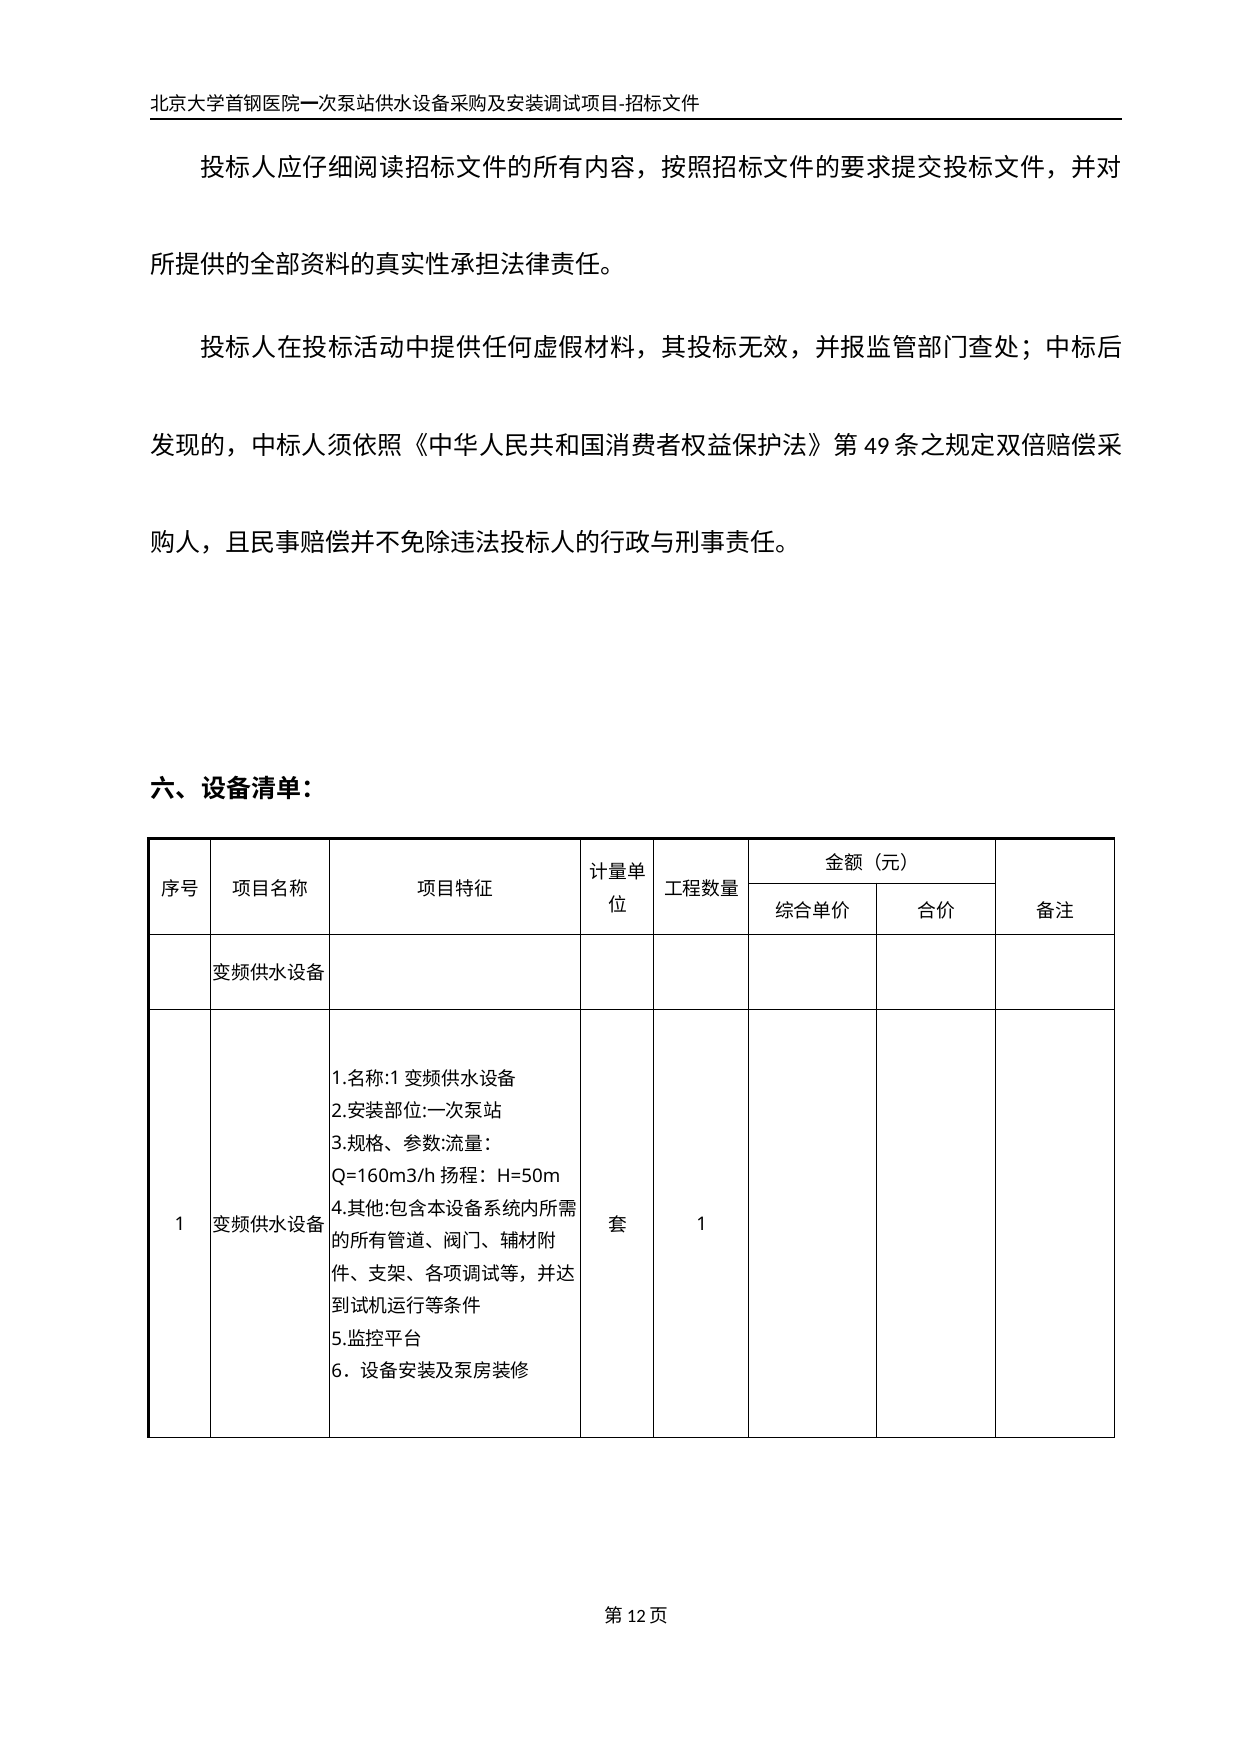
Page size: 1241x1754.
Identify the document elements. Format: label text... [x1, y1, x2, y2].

table_header 工程数量 [654, 840, 748, 933]
table_header 项目名称 [211, 840, 329, 933]
table_header 序号 [150, 840, 210, 933]
table_header 金额（元） [749, 840, 995, 882]
table_cell 变频供水设备 [211, 935, 329, 1009]
table_cell 合价 [877, 884, 995, 933]
table_cell 变频供水设备 [211, 1010, 329, 1437]
table_header 计量单位 [581, 840, 653, 933]
table_cell [654, 935, 748, 1009]
text 投标人在投标活动中提供任何虚假材料，其投标无效，并报监管部门查处；中标后发现的，中标人须依照《中华人民共和国消费者权益保护法》第49条之规定双倍赔偿采购人，且民事赔偿并不免除违法投标人的行政与刑事责任。 [150, 313, 1122, 573]
list 设备清单： [150, 754, 1122, 819]
table_cell [996, 935, 1114, 1009]
table_cell 1 [150, 1010, 210, 1437]
table_cell [749, 1010, 876, 1437]
table_header [996, 840, 1114, 882]
table_cell 综合单价 [749, 884, 876, 933]
table_cell [150, 935, 210, 1009]
table_cell 套 [581, 1010, 653, 1437]
table_cell 1 [654, 1010, 748, 1437]
table_cell [749, 935, 876, 1009]
table_cell 1.名称:1变频供水设备 2.安装部位:一次泵站 3.规格、参数:流量：Q=160m3/h 扬程：H=50m 4.其他:包含本设备系统内所需的所有管道、阀门、辅材附件、支架、各项调试等，并达到试机运行等条件 5.监控平台 6．设备安装及泵房装修 [330, 1010, 580, 1437]
table_cell [877, 1010, 995, 1437]
table_header 项目特征 [330, 840, 580, 933]
table_cell [877, 935, 995, 1009]
table_cell [581, 935, 653, 1009]
table_cell [330, 935, 580, 1009]
table_cell [996, 1010, 1114, 1437]
text 投标人应仔细阅读招标文件的所有内容，按照招标文件的要求提交投标文件，并对所提供的全部资料的真实性承担法律责任。 [150, 133, 1122, 295]
table_cell 备注 [996, 883, 1114, 933]
